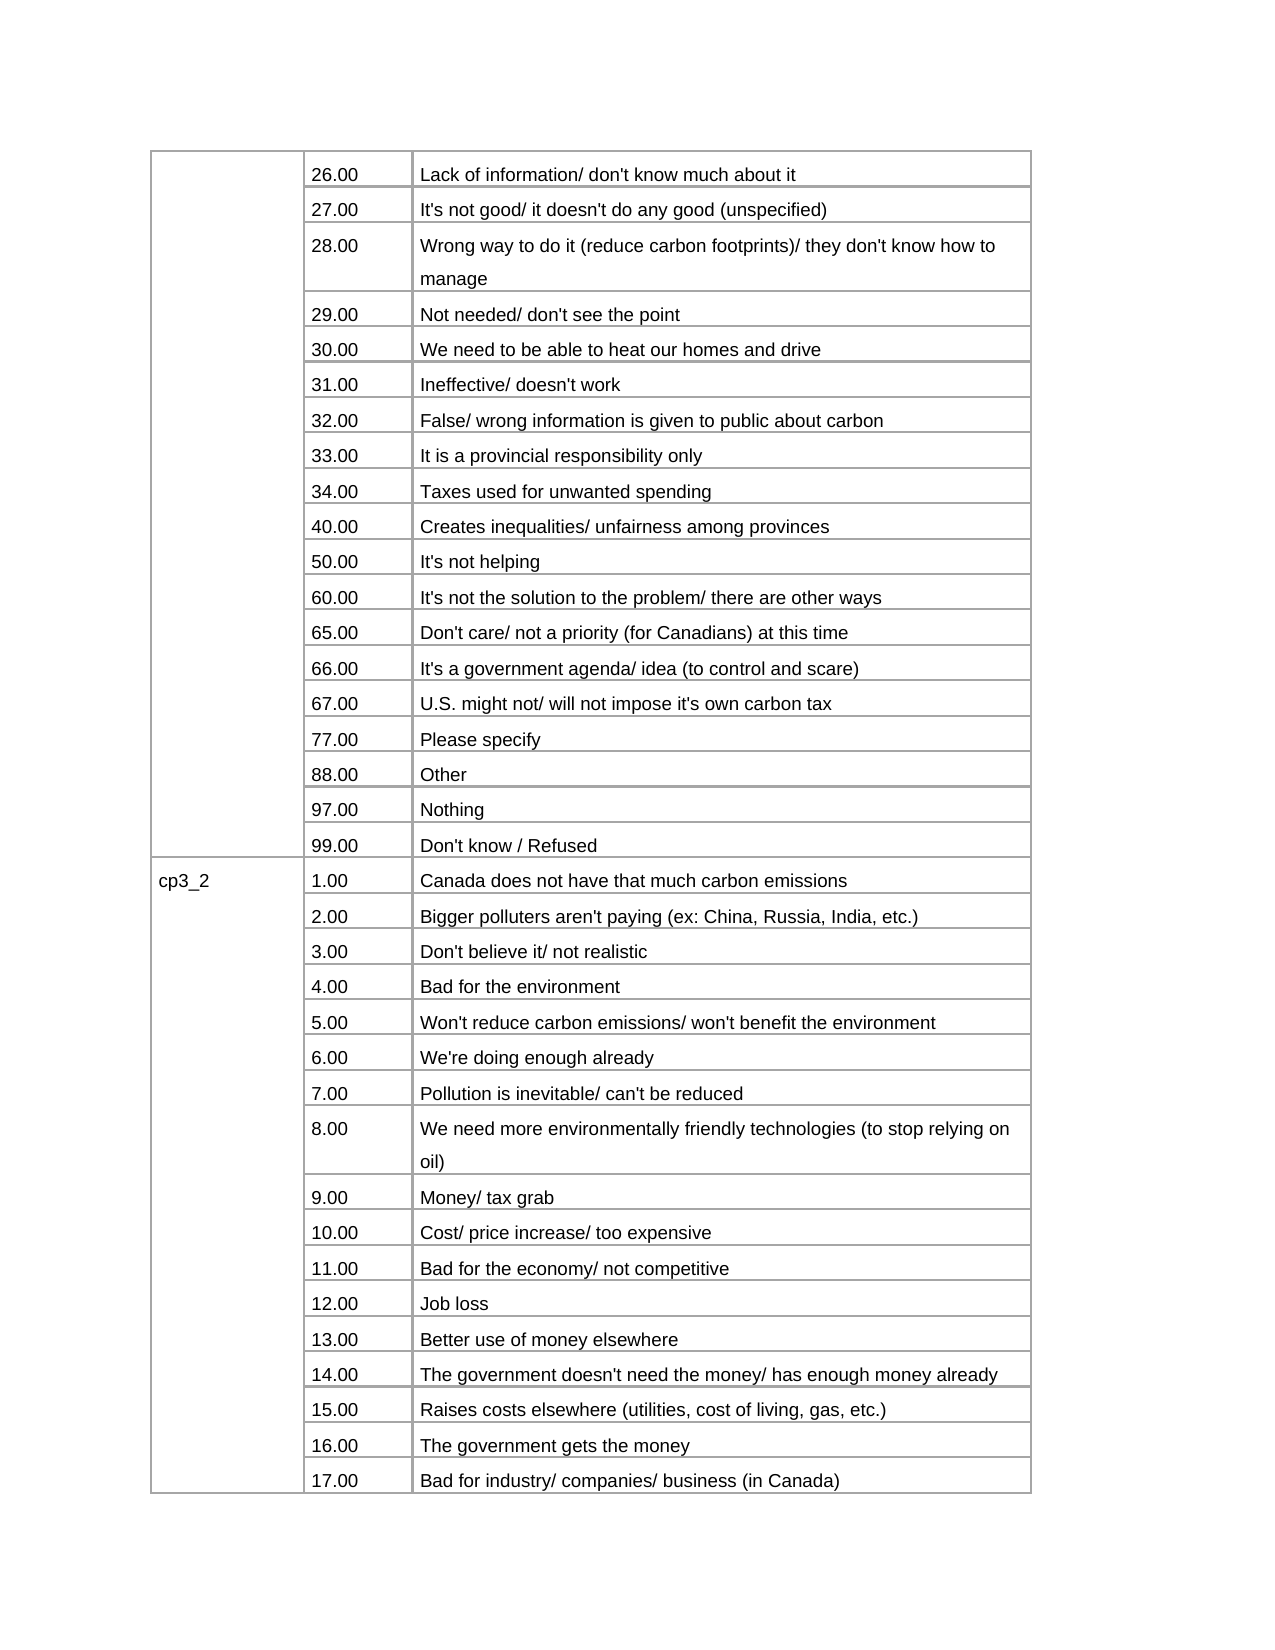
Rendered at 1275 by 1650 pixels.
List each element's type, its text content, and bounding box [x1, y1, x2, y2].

table_cell Lack of information/ don't know much about it [414, 152, 1030, 185]
table_cell The government gets the money [414, 1423, 1030, 1456]
table_cell Ineffective/ doesn't work [414, 363, 1030, 396]
table_cell 1.00 [305, 858, 411, 892]
table_cell 5.00 [305, 1000, 411, 1033]
table_cell 11.00 [305, 1246, 411, 1279]
table_cell 99.00 [305, 823, 411, 856]
table_cell 34.00 [305, 469, 411, 502]
table_cell Bigger polluters aren't paying (ex: China, Russia, India, etc.) [414, 894, 1030, 927]
table_cell 13.00 [305, 1317, 411, 1350]
table_cell The government doesn't need the money/ has enough money already [414, 1352, 1030, 1385]
table_cell It is a provincial responsibility only [414, 433, 1030, 467]
table_cell We need to be able to heat our homes and drive [414, 327, 1030, 360]
table_cell We need more environmentally friendly technologies (to stop relying on oil) [414, 1106, 1030, 1173]
table_cell Don't care/ not a priority (for Canadians) at this time [414, 610, 1030, 644]
table_cell 6.00 [305, 1035, 411, 1069]
table_cell cp3_2 [152, 858, 303, 1492]
table_cell Pollution is inevitable/ can't be reduced [414, 1071, 1030, 1104]
table_cell False/ wrong information is given to public about carbon [414, 398, 1030, 431]
table_cell Don't know / Refused [414, 823, 1030, 856]
table_cell It's not the solution to the problem/ there are other ways [414, 575, 1030, 608]
table_cell 50.00 [305, 540, 411, 573]
table_cell Not needed/ don't see the point [414, 292, 1030, 325]
table_cell Bad for industry/ companies/ business (in Canada) [414, 1458, 1030, 1492]
table_cell 31.00 [305, 363, 411, 396]
table_cell 28.00 [305, 223, 411, 289]
table_cell Raises costs elsewhere (utilities, cost of living, gas, etc.) [414, 1388, 1030, 1421]
table_cell 10.00 [305, 1210, 411, 1244]
table_cell Better use of money elsewhere [414, 1317, 1030, 1350]
table_cell Don't believe it/ not realistic [414, 929, 1030, 962]
table_cell 97.00 [305, 788, 411, 821]
table_cell Canada does not have that much carbon emissions [414, 858, 1030, 892]
table_cell Money/ tax grab [414, 1175, 1030, 1208]
table_cell 17.00 [305, 1458, 411, 1492]
table_cell 66.00 [305, 646, 411, 679]
table_cell It's not helping [414, 540, 1030, 573]
table_cell Other [414, 752, 1030, 785]
table_cell Bad for the environment [414, 965, 1030, 998]
table_cell 14.00 [305, 1352, 411, 1385]
table_cell 4.00 [305, 965, 411, 998]
table_cell Job loss [414, 1281, 1030, 1314]
table_cell Taxes used for unwanted spending [414, 469, 1030, 502]
table_cell 15.00 [305, 1388, 411, 1421]
table_cell 88.00 [305, 752, 411, 785]
table_cell 27.00 [305, 188, 411, 221]
table_cell Bad for the economy/ not competitive [414, 1246, 1030, 1279]
table_cell 29.00 [305, 292, 411, 325]
table_cell 26.00 [305, 152, 411, 185]
table_cell 16.00 [305, 1423, 411, 1456]
table_cell 40.00 [305, 504, 411, 537]
table_cell 32.00 [305, 398, 411, 431]
table_cell 8.00 [305, 1106, 411, 1173]
table_cell 65.00 [305, 610, 411, 644]
table_cell 7.00 [305, 1071, 411, 1104]
table_cell Creates inequalities/ unfairness among provinces [414, 504, 1030, 537]
table_cell 9.00 [305, 1175, 411, 1208]
table_cell 12.00 [305, 1281, 411, 1314]
table_cell Nothing [414, 788, 1030, 821]
table_cell Please specify [414, 717, 1030, 750]
table_cell U.S. might not/ will not impose it's own carbon tax [414, 681, 1030, 714]
table_cell 60.00 [305, 575, 411, 608]
table_cell It's a government agenda/ idea (to control and scare) [414, 646, 1030, 679]
table_cell Won't reduce carbon emissions/ won't benefit the environment [414, 1000, 1030, 1033]
table_cell 77.00 [305, 717, 411, 750]
table_cell It's not good/ it doesn't do any good (unspecified) [414, 188, 1030, 221]
table_cell 67.00 [305, 681, 411, 714]
table_cell Wrong way to do it (reduce carbon footprints)/ they don't know how to manage [414, 223, 1030, 289]
table_cell 2.00 [305, 894, 411, 927]
table_cell 30.00 [305, 327, 411, 360]
table_cell Cost/ price increase/ too expensive [414, 1210, 1030, 1244]
table_cell 33.00 [305, 433, 411, 467]
table_cell We're doing enough already [414, 1035, 1030, 1069]
table_cell 3.00 [305, 929, 411, 962]
